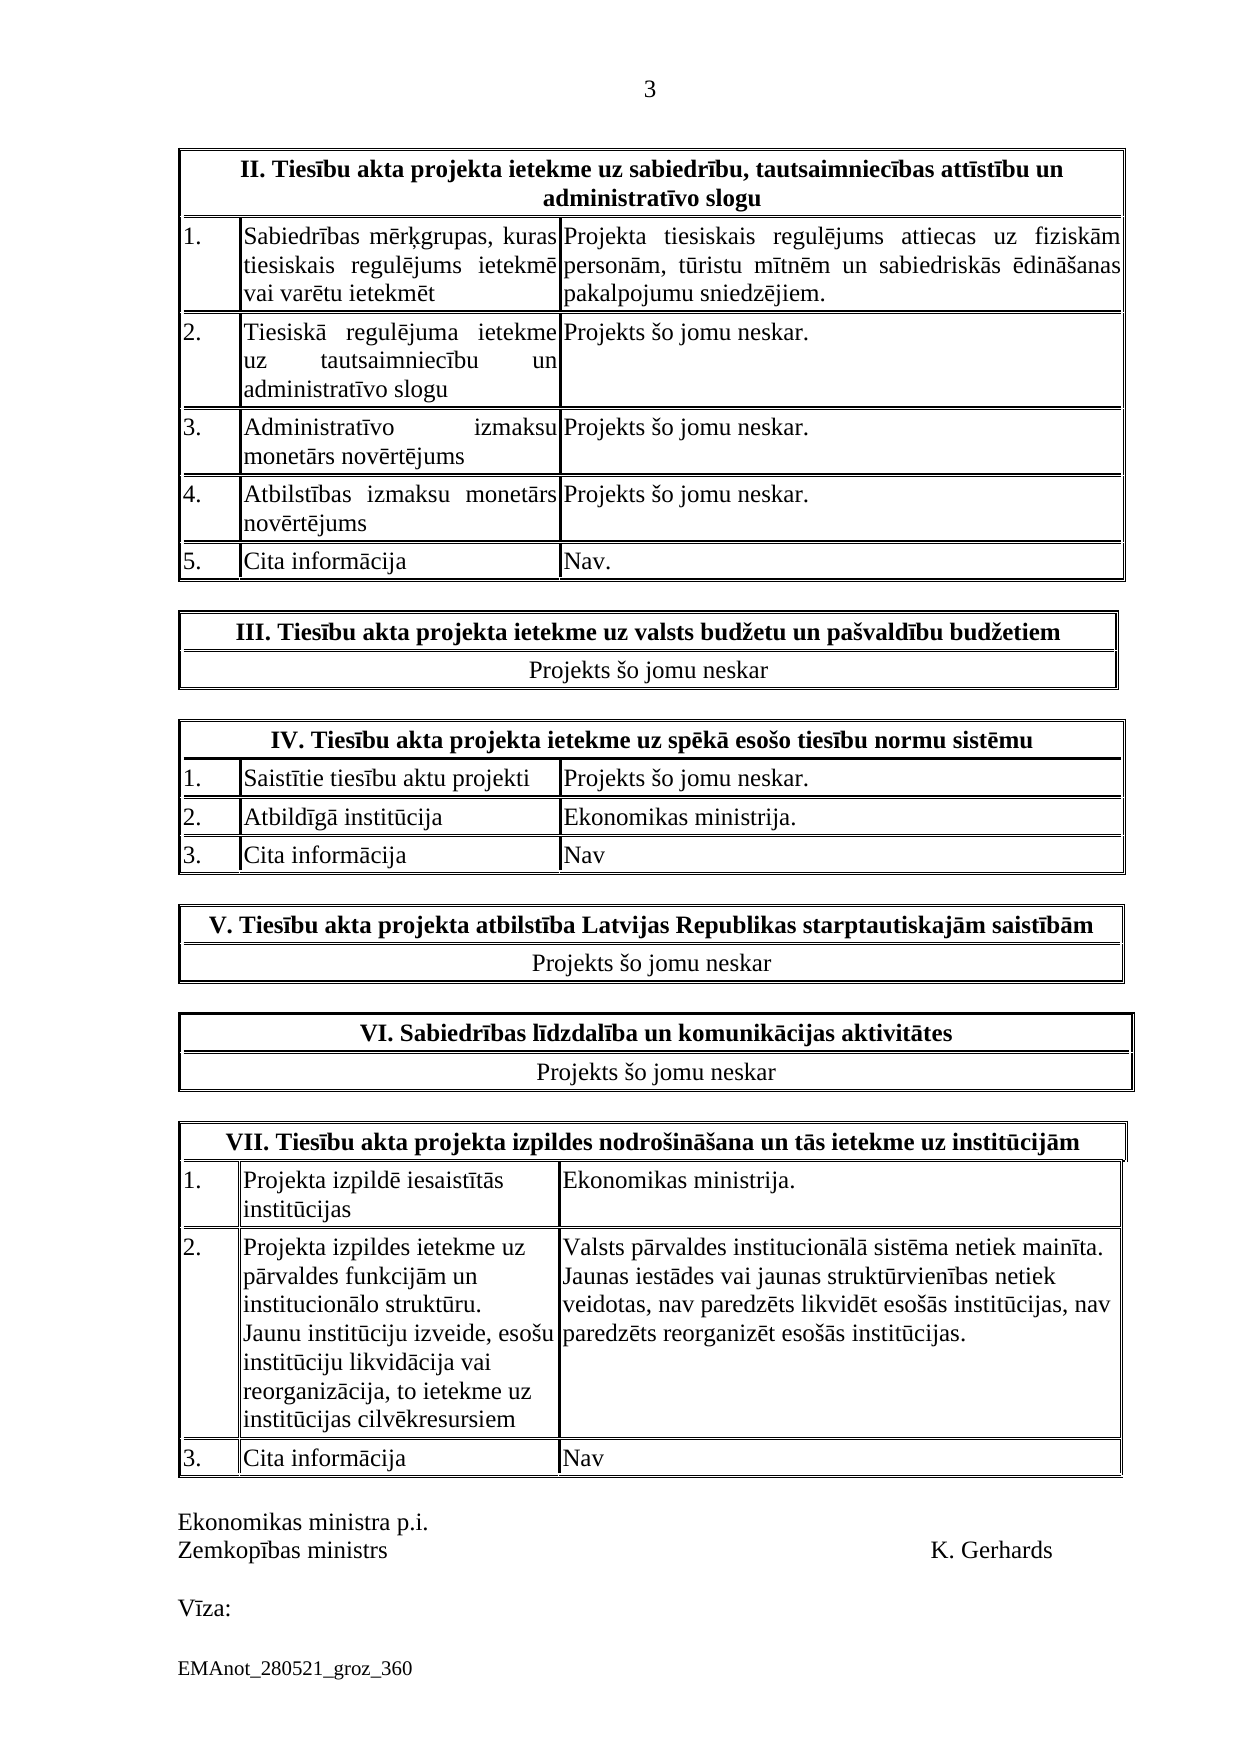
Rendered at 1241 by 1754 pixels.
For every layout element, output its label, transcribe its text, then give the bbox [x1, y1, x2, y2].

table_cell Projekts šo jomu neskar. [562, 473, 1123, 540]
table_cell Valsts pārvaldes institucionālā sistēma netiek mainīta. Jaunas iestādes vai jaunas struktūrvienības netiek veidotas, nav paredzēts likvidēt esošās institūcijas, nav paredzēts reorganizēt esošās institūcijas. [561, 1229, 1120, 1436]
table_cell Cita informācija [240, 837, 560, 872]
table_cell Projekts šo jomu neskar [181, 1050, 1132, 1088]
table_cell Atbildīgā institūcija [242, 799, 559, 833]
table_cell Projekta izpildes ietekme uz pārvaldes funkcijām un institucionālo struktūru. Jaunu institūciju izveide, esošu institūciju likvidācija vai reorganizācija, to ietekme uz institūcijas cilvēkresursiem [241, 1229, 558, 1436]
table_cell Sabiedrības mērķgrupas, kuras tiesiskais regulējums ietekmē vai varētu ietekmēt [242, 218, 559, 310]
table_header V. Tiesību akta projekta atbilstība Latvijas Republikas starptautiskajām saistībām [181, 907, 1122, 942]
table_cell 1. [181, 757, 239, 795]
table_cell Projekts šo jomu neskar. [562, 406, 1123, 473]
table_header III. Tiesību akta projekta ietekme uz valsts budžetu un pašvaldību budžetiem [181, 614, 1115, 648]
text Vīza: [177, 1593, 1122, 1622]
table_cell Administratīvo izmaksu monetārs novērtējums [242, 410, 559, 473]
table_cell 1. [180, 1159, 240, 1226]
table_header VI. Sabiedrības līdzdalība un komunikācijas aktivitātes [181, 1015, 1131, 1050]
table_cell Nav [559, 1440, 1121, 1475]
table_cell Projekta izpildē iesaistītās institūcijas [241, 1162, 558, 1226]
table_header VII. Tiesību akta projekta izpildes nodrošināšana un tās ietekme uz institūcijām [181, 1124, 1125, 1159]
text Zemkopības ministrs K. Gerhards [177, 1535, 1122, 1564]
table_cell Projekts šo jomu neskar. [562, 757, 1123, 795]
table_cell 1. [180, 215, 240, 310]
table_cell 2. [181, 310, 239, 406]
table_cell Projekts šo jomu neskar [181, 649, 1116, 687]
table_cell Nav. [560, 540, 1123, 578]
table_cell 2. [181, 795, 239, 833]
table_cell 2. [180, 1226, 240, 1436]
table_cell Projekta tiesiskais regulējums attiecas uz fiziskām personām, tūristu mītnēm un sabiedriskās ēdināšanas pakalpojumu sniedzējiem. [560, 215, 1124, 310]
text Ekonomikas ministra p.i. [177, 1507, 1122, 1535]
table_header II. Tiesību akta projekta ietekme uz sabiedrību, tautsaimniecības attīstību un administratīvo slogu [181, 151, 1123, 215]
table_cell 3. [181, 834, 240, 872]
table_cell Cita informācija [240, 1440, 559, 1475]
table_cell 4. [181, 473, 239, 540]
table_cell Nav [560, 834, 1123, 872]
table_cell Ekonomikas ministrija. [561, 1162, 1120, 1226]
table_header IV. Tiesību akta projekta ietekme uz spēkā esošo tiesību normu sistēmu [181, 722, 1123, 757]
table_cell Saistītie tiesību aktu projekti [242, 760, 559, 795]
table_cell Projekts šo jomu neskar [180, 942, 1123, 980]
table_cell Tiesiskā regulējuma ietekme uz tautsaimniecību un administratīvo slogu [242, 314, 559, 406]
table_cell Projekts šo jomu neskar. [562, 310, 1123, 406]
table_cell 5. [181, 540, 240, 578]
table_cell Ekonomikas ministrija. [562, 795, 1123, 833]
table_cell Cita informācija [240, 544, 560, 578]
table_cell 3. [181, 406, 239, 473]
table_cell Atbilstības izmaksu monetārs novērtējums [242, 477, 559, 540]
table_cell 3. [181, 1436, 240, 1475]
